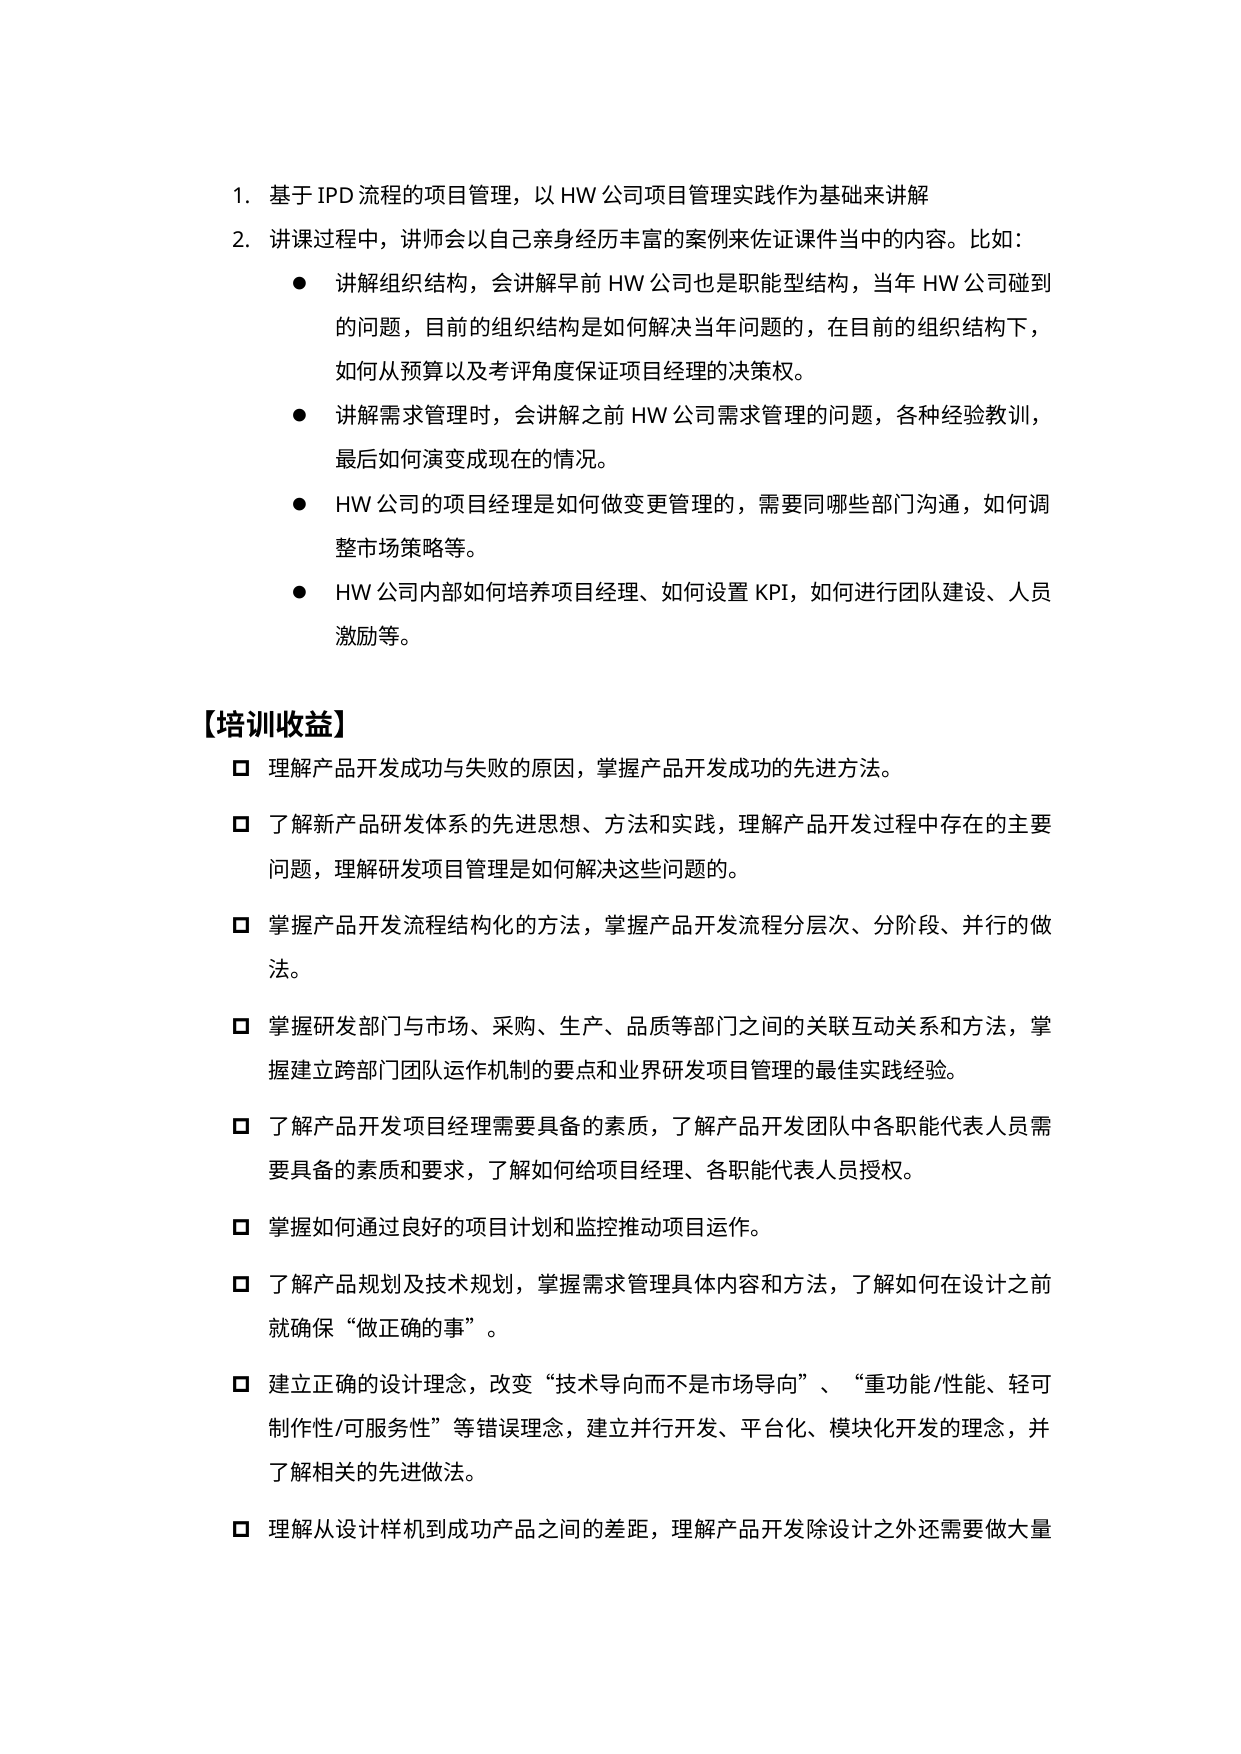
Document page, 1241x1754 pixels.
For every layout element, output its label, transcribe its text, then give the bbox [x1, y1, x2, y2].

list 了解新产品研发体系的先进思想、方法和实践，理解产品开发过程中存在的主要问题，理解研发项目管理是如何解决这些问题的。 [231, 801, 1053, 889]
list 建立正确的设计理念，改变“技术导向而不是市场导向”、“重功能/性能、轻可制作性/可服务性”等错误理念，建立并行开发、平台化、模块化开发的理念，并了解相关的先进做法。 [231, 1361, 1053, 1493]
list HW公司的项目经理是如何做变更管理的，需要同哪些部门沟通，如何调整市场策略等。 [291, 480, 1053, 568]
list HW公司内部如何培养项目经理、如何设置KPI，如何进行团队建设、人员激励等。 [291, 568, 1053, 657]
list 基于IPD流程的项目管理，以HW公司项目管理实践作为基础来讲解 [232, 172, 1053, 216]
list 掌握如何通过良好的项目计划和监控推动项目运作。 [231, 1204, 1053, 1248]
list 讲解需求管理时，会讲解之前HW公司需求管理的问题，各种经验教训，最后如何演变成现在的情况。 [291, 392, 1053, 480]
list 了解产品规划及技术规划，掌握需求管理具体内容和方法，了解如何在设计之前就确保“做正确的事”。 [231, 1260, 1053, 1348]
list 讲课过程中，讲师会以自己亲身经历丰富的案例来佐证课件当中的内容。比如： [232, 216, 1053, 260]
list 理解产品开发成功与失败的原因，掌握产品开发成功的先进方法。 [231, 745, 1053, 789]
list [231, 1506, 1053, 1550]
list 讲解组织结构，会讲解早前HW公司也是职能型结构，当年HW公司碰到的问题，目前的组织结构是如何解决当年问题的，在目前的组织结构下，如何从预算以及考评角度保证项目经理的决策权。 [291, 260, 1053, 392]
list 了解产品开发项目经理需要具备的素质，了解产品开发团队中各职能代表人员需要具备的素质和要求，了解如何给项目经理、各职能代表人员授权。 [231, 1103, 1053, 1191]
list 掌握产品开发流程结构化的方法，掌握产品开发流程分层次、分阶段、并行的做法。 [231, 902, 1053, 990]
text 【培训收益】 [187, 701, 1053, 745]
list 掌握研发部门与市场、采购、生产、品质等部门之间的关联互动关系和方法，掌握建立跨部门团队运作机制的要点和业界研发项目管理的最佳实践经验。 [231, 1003, 1053, 1091]
